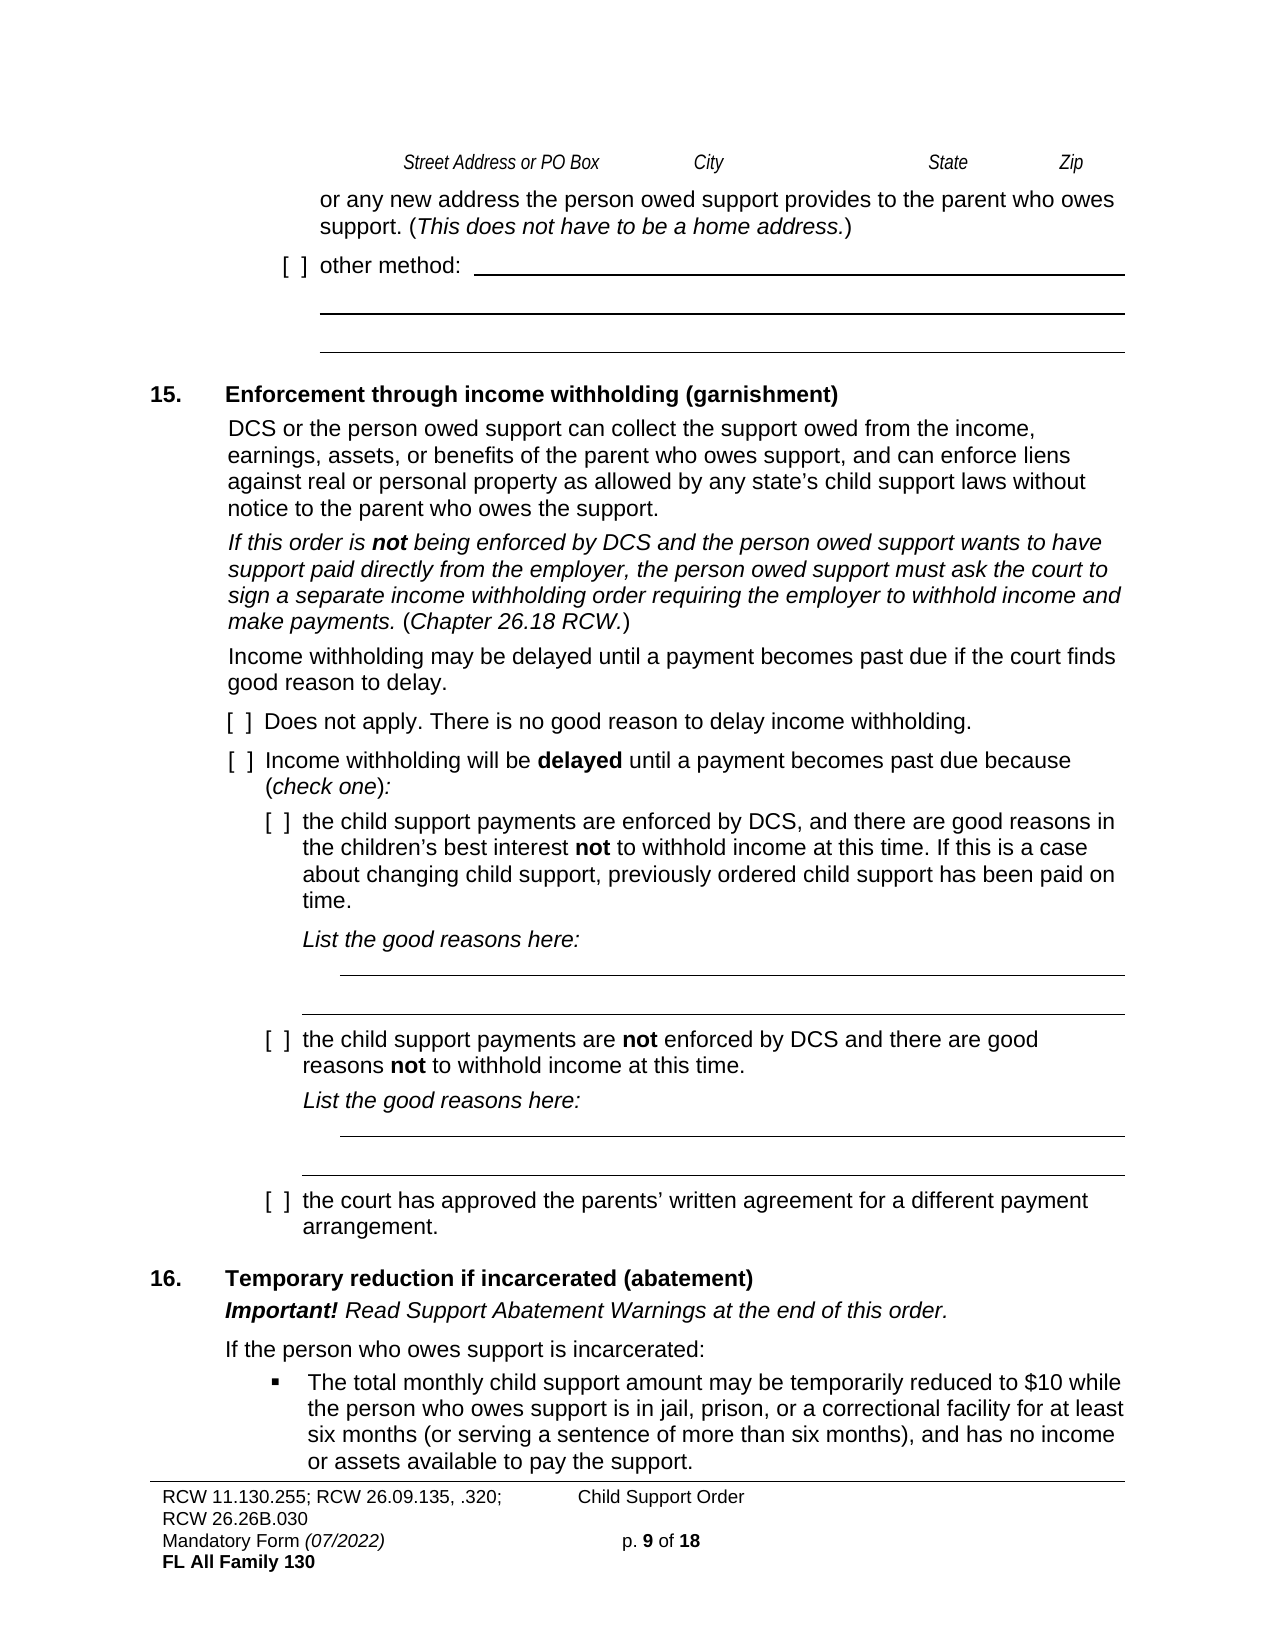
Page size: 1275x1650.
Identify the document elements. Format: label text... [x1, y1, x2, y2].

text List the good reasons here: [303, 1087, 1125, 1139]
text Important! Read Support Abatement Warnings at the end of this order. [225, 1297, 1125, 1323]
text List the good reasons here: [302, 926, 1125, 979]
text Income withholding may be delayed until a payment becomes past due if the court finds good reason to delay. [227, 643, 1125, 696]
text [ ] Does not apply. There is no good reason to delay income withholding. [226, 708, 1125, 734]
text DCS or the person owed support can collect the support owed from the income, earnings, assets, or benefits of the parent who owes support, and can enforce liens against real or personal property as allowed by any state’s child support laws without notice to the parent who owes the support. [227, 415, 1125, 521]
list The total monthly child support amount may be temporarily reduced to $10 while the person who owes support is in jail, prison, or a correctional facility for at least six months (or serving a sentence of more than six months), and has no income or assets available to pay the support. [270, 1368, 1125, 1474]
text [ ] the court has approved the parents’ written agreement for a different payment arrangement. [265, 1187, 1144, 1239]
text 16. Temporary reduction if incarcerated (abatement) [150, 1264, 1125, 1291]
list 15. Enforcement through income withholding (garnishment) [150, 381, 1125, 407]
text If this order is not being enforced by DCS and the person owed support wants to have support paid directly from the employer, the person owed support must ask the court to sign a separate income withholding order requiring the employer to withhold income and make payments. (Chapter 26.18 RCW.) [228, 529, 1125, 634]
text [ ] Income withholding will be delayed until a payment becomes past due because (check one): [228, 747, 1125, 800]
text [ ] other method: [282, 252, 1125, 278]
text Street Address or PO Box City State Zip [403, 150, 1125, 174]
text [ ] the child support payments are not enforced by DCS and there are good reasons not to withhold income at this time. [265, 1026, 1125, 1078]
text or any new address the person owed support provides to the parent who owes support. (This does not have to be a home address.) [319, 186, 1125, 239]
text [ ] the child support payments are enforced by DCS, and there are good reasons in the children’s best interest not to withhold income at this time. If this is a case about changing child support, previously ordered child support has been paid on time. [265, 808, 1144, 913]
text If the person who owes support is incarcerated: [225, 1336, 1125, 1362]
